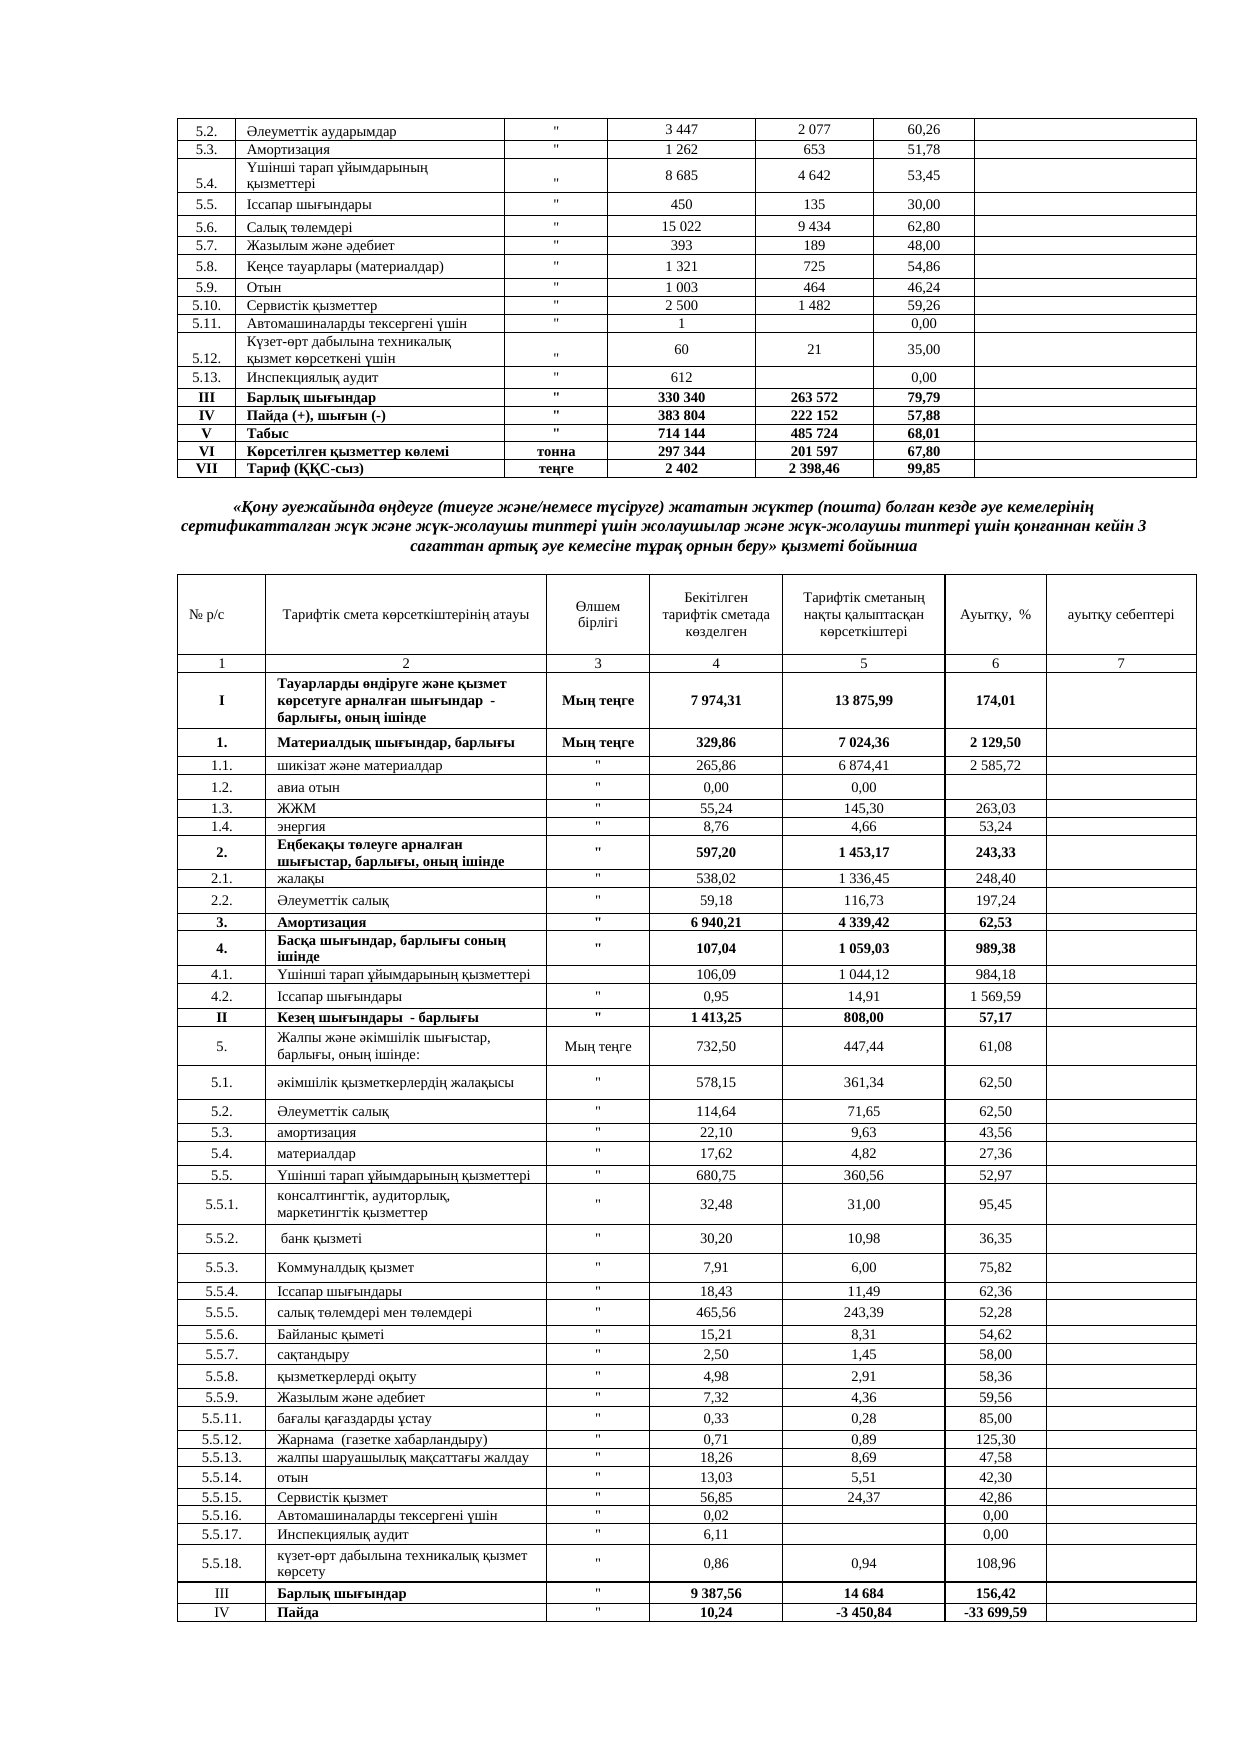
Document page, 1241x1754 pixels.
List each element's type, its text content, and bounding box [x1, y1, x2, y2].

table_cell 46,24 [874, 279, 974, 296]
table_cell [1047, 1283, 1196, 1299]
table_cell 13 875,99 [783, 673, 944, 728]
table_cell [783, 1524, 944, 1544]
table_cell әкімшілік қызметкерлердің жалақысы [266, 1066, 546, 1099]
table_cell III [178, 1583, 265, 1603]
table_cell 4.1. [178, 966, 265, 983]
table_cell " [505, 216, 607, 236]
table_cell 58,00 [946, 1344, 1046, 1364]
table_cell 4.2. [178, 984, 265, 1008]
table_cell 0,94 [783, 1545, 944, 1581]
table_cell " [547, 1489, 649, 1505]
table_cell 5.5.5. [178, 1300, 265, 1325]
table_cell " [547, 1583, 649, 1603]
table_cell 1 413,25 [650, 1009, 782, 1026]
table_cell 62,80 [874, 216, 974, 236]
table_cell Сервистік қызметтер [236, 297, 504, 314]
table_cell 4,82 [783, 1142, 944, 1165]
table_cell 52,28 [946, 1300, 1046, 1325]
table_header № р/с [178, 575, 265, 654]
table_cell 3 447 [608, 119, 755, 140]
table_cell [1047, 888, 1196, 912]
table_cell " [505, 407, 607, 423]
table_cell " [547, 1225, 649, 1252]
table_cell 2,91 [783, 1365, 944, 1388]
table_cell " [547, 1389, 649, 1406]
table_cell [1047, 729, 1196, 756]
table_cell [975, 119, 1196, 140]
table_cell VI [178, 442, 235, 459]
table_cell 24,37 [783, 1489, 944, 1505]
table_cell 0,02 [650, 1506, 782, 1523]
table_cell 35,00 [874, 333, 974, 366]
table_cell " [505, 333, 607, 366]
table_cell [975, 255, 1196, 278]
table_header Тарифтік сметаның нақты қалыптасқан көрсеткіштері [783, 575, 944, 654]
table_cell 5.5.8. [178, 1365, 265, 1388]
table_cell Салық төлемдері [236, 216, 504, 236]
table_cell " [547, 1524, 649, 1544]
table_cell 8,31 [783, 1326, 944, 1343]
table_cell [1047, 914, 1196, 930]
table_cell 10,98 [783, 1225, 944, 1252]
table_cell 4 339,42 [783, 914, 944, 930]
table_cell тонна [505, 442, 607, 459]
table_cell [1047, 1506, 1196, 1523]
table_cell 0,00 [650, 775, 782, 799]
table_cell 7 [1047, 655, 1196, 672]
table_cell 248,40 [946, 870, 1046, 887]
table_cell -33 699,59 [946, 1604, 1046, 1621]
table_cell " [547, 1166, 649, 1183]
table_cell Үшінші тарап ұйымдарының қызметтері [236, 159, 504, 192]
table_cell 1 262 [608, 141, 755, 157]
table_cell отын [266, 1467, 546, 1488]
table_cell VII [178, 460, 235, 477]
table_cell 42,30 [946, 1467, 1046, 1488]
table_cell 7,91 [650, 1254, 782, 1282]
table_cell [975, 159, 1196, 192]
table_cell 6 940,21 [650, 914, 782, 930]
table_cell 714 144 [608, 425, 755, 441]
table_cell 135 [756, 193, 873, 215]
table_cell 5.3. [178, 141, 235, 157]
table_cell [1047, 757, 1196, 774]
table_cell 2 500 [608, 297, 755, 314]
table_cell 201 597 [756, 442, 873, 459]
table_cell 62,53 [946, 914, 1046, 930]
table_cell " [547, 870, 649, 887]
table_cell 263,03 [946, 800, 1046, 817]
table_cell [975, 367, 1196, 388]
table_cell " [547, 1326, 649, 1343]
table_cell 5.2. [178, 119, 235, 140]
table_cell 383 804 [608, 407, 755, 423]
table_cell 53,24 [946, 818, 1046, 834]
table_cell [975, 297, 1196, 314]
table_cell 5.5.17. [178, 1524, 265, 1544]
table_cell 99,85 [874, 460, 974, 477]
table_cell " [505, 297, 607, 314]
table_cell " [547, 1066, 649, 1099]
table_cell 8 685 [608, 159, 755, 192]
table_cell Инспекциялық аудит [236, 367, 504, 388]
table_cell 58,36 [946, 1365, 1046, 1388]
table_cell " [547, 800, 649, 817]
table_cell 330 340 [608, 389, 755, 406]
table_cell Байланыс қыметі [266, 1326, 546, 1343]
table_cell III [178, 389, 235, 406]
table_cell 5.5. [178, 193, 235, 215]
table_cell ЖЖМ [266, 800, 546, 817]
table_cell 5.5.4. [178, 1283, 265, 1299]
table_cell 1.4. [178, 818, 265, 834]
table_cell IV [178, 407, 235, 423]
table_cell 2 129,50 [946, 729, 1046, 756]
table_cell 0,71 [650, 1431, 782, 1448]
table_cell энергия [266, 818, 546, 834]
table_cell 11,49 [783, 1283, 944, 1299]
table_cell Басқа шығындар, барлығы соның ішінде [266, 931, 546, 965]
table_cell 5.5.16. [178, 1506, 265, 1523]
table_cell 1 [178, 655, 265, 672]
table_cell [975, 279, 1196, 296]
table_cell Көрсетілген қызметтер көлемі [236, 442, 504, 459]
table_cell 1 059,03 [783, 931, 944, 965]
table_cell 59,56 [946, 1389, 1046, 1406]
table_cell 0,00 [874, 367, 974, 388]
table_cell " [547, 757, 649, 774]
table_cell сақтандыру [266, 1344, 546, 1364]
table_cell [1047, 1142, 1196, 1165]
table_cell 5.5.9. [178, 1389, 265, 1406]
table_cell 125,30 [946, 1431, 1046, 1448]
table_cell 30,20 [650, 1225, 782, 1252]
table_header ауытқу себептері [1047, 575, 1196, 654]
table_cell 2 585,72 [946, 757, 1046, 774]
table_cell 5. [178, 1027, 265, 1065]
table_cell 360,56 [783, 1166, 944, 1183]
table_cell Кеңсе тауарлары (материалдар) [236, 255, 504, 278]
table_cell 5.10. [178, 297, 235, 314]
table_cell 36,35 [946, 1225, 1046, 1252]
table_cell 61,08 [946, 1027, 1046, 1065]
table_cell күзет-өрт дабылына техникалық қызмет көрсету [266, 1545, 546, 1581]
table_cell 54,62 [946, 1326, 1046, 1343]
table_cell 60,26 [874, 119, 974, 140]
table_cell 5.5.2. [178, 1225, 265, 1252]
table_cell 4 642 [756, 159, 873, 192]
table_cell 265,86 [650, 757, 782, 774]
table_cell " [547, 1283, 649, 1299]
table_header Ауытқу, % [946, 575, 1046, 654]
table_cell [975, 193, 1196, 215]
table_cell Күзет-өрт дабылына техникалық қызмет көрсеткені үшін [236, 333, 504, 366]
table_cell 6,00 [783, 1254, 944, 1282]
table_cell 2.2. [178, 888, 265, 912]
table_cell консалтингтік, аудиторлық, маркетингтік қызметтер [266, 1184, 546, 1224]
table_cell 5.7. [178, 237, 235, 254]
table_cell 17,62 [650, 1142, 782, 1165]
table_cell -3 450,84 [783, 1604, 944, 1621]
table_cell авиа отын [266, 775, 546, 799]
table_cell 1,45 [783, 1344, 944, 1364]
table_cell 2,50 [650, 1344, 782, 1364]
table_cell 55,24 [650, 800, 782, 817]
table_cell 51,78 [874, 141, 974, 157]
table_cell [783, 1506, 944, 1523]
table_cell 2 402 [608, 460, 755, 477]
table_cell 0,95 [650, 984, 782, 1008]
table_cell " [505, 389, 607, 406]
table_cell " [547, 1100, 649, 1123]
table_cell Амортизация [266, 914, 546, 930]
table_cell " [547, 1431, 649, 1448]
table_cell " [547, 1506, 649, 1523]
table_cell 116,73 [783, 888, 944, 912]
table_cell 71,65 [783, 1100, 944, 1123]
table_cell [1047, 1100, 1196, 1123]
table_cell Тауарларды өндіруге және қызмет көрсетуге арналған шығындар - барлығы, оның ішінде [266, 673, 546, 728]
table_cell 7,32 [650, 1389, 782, 1406]
table_cell [1047, 966, 1196, 983]
table_cell [1047, 1124, 1196, 1141]
table_cell 79,79 [874, 389, 974, 406]
table_cell 222 152 [756, 407, 873, 423]
table_cell 5.5.1. [178, 1184, 265, 1224]
table_cell 5,51 [783, 1467, 944, 1488]
table_cell [975, 141, 1196, 157]
table_cell Әлеуметтік салық [266, 1100, 546, 1123]
table_cell [975, 442, 1196, 459]
table_cell 243,39 [783, 1300, 944, 1325]
table_cell " [547, 1009, 649, 1026]
table_cell 57,17 [946, 1009, 1046, 1026]
table_cell 53,45 [874, 159, 974, 192]
table_cell шикізат және материалдар [266, 757, 546, 774]
table_cell 653 [756, 141, 873, 157]
table_cell 5.3. [178, 1124, 265, 1141]
table_cell " [505, 193, 607, 215]
table_cell [1047, 984, 1196, 1008]
table_cell 984,18 [946, 966, 1046, 983]
table_cell II [178, 1009, 265, 1026]
table_cell 597,20 [650, 836, 782, 869]
table_cell Әлеуметтік аударымдар [236, 119, 504, 140]
table_cell 2. [178, 836, 265, 869]
table_cell 1.3. [178, 800, 265, 817]
text «Қону әуежайында өңдеуге (тиеуге және/немесе түсіруге) жататын жүктер (пошта) болған кезде әуе кемелерінің сертификатталған жүк және жүк-жолаушы типтері үшін жолаушылар және жүк-жолаушы типтері үшін қонғаннан кейін 3 сағаттан артық әуе кемесіне тұрақ орнын беру» қызметі бойынша [177, 497, 1152, 554]
table_cell [1047, 1545, 1196, 1581]
table_cell Мың теңге [547, 1027, 649, 1065]
table_cell 5.6. [178, 216, 235, 236]
table_cell Мың теңге [547, 729, 649, 756]
table_cell [1047, 1467, 1196, 1488]
table_cell [1047, 1344, 1196, 1364]
table_cell 5.5.18. [178, 1545, 265, 1581]
table_cell 2.1. [178, 870, 265, 887]
table_cell 5.4. [178, 1142, 265, 1165]
table_cell 95,45 [946, 1184, 1046, 1224]
table_cell [1047, 1449, 1196, 1466]
table_cell Еңбекақы төлеуге арналған шығыстар, барлығы, оның ішінде [266, 836, 546, 869]
table_cell " [547, 1124, 649, 1141]
table_cell 2 398,46 [756, 460, 873, 477]
table_cell салық төлемдері мен төлемдері [266, 1300, 546, 1325]
table_cell " [547, 888, 649, 912]
table_cell Барлық шығындар [236, 389, 504, 406]
table_cell [1047, 1254, 1196, 1282]
table_cell [1047, 1389, 1196, 1406]
table_cell 30,00 [874, 193, 974, 215]
table_cell [975, 460, 1196, 477]
table_cell 6 874,41 [783, 757, 944, 774]
table_cell Автомашиналарды тексергені үшін [236, 315, 504, 332]
table_cell 8,69 [783, 1449, 944, 1466]
table_cell 9 434 [756, 216, 873, 236]
table_cell 578,15 [650, 1066, 782, 1099]
table_header Өлшем бірлігі [547, 575, 649, 654]
table_cell 75,82 [946, 1254, 1046, 1282]
table_cell Жазылым және әдебиет [236, 237, 504, 254]
table_cell Іссапар шығындары [266, 984, 546, 1008]
table_header Тарифтік смета көрсеткіштерінің атауы [266, 575, 546, 654]
table_cell 52,97 [946, 1166, 1046, 1183]
table_cell 5.9. [178, 279, 235, 296]
table_cell 7 024,36 [783, 729, 944, 756]
table_cell " [505, 425, 607, 441]
table_cell " [547, 1467, 649, 1488]
table_cell 2 [266, 655, 546, 672]
table_cell " [547, 1604, 649, 1621]
table_cell 1. [178, 729, 265, 756]
table_cell 3 [547, 655, 649, 672]
table_cell 48,00 [874, 237, 974, 254]
table_cell [1047, 1604, 1196, 1621]
table_cell Іссапар шығындары [236, 193, 504, 215]
table_cell Тариф (ҚҚС-сыз) [236, 460, 504, 477]
table_cell " [505, 141, 607, 157]
table_cell Іссапар шығындары [266, 1283, 546, 1299]
table_cell 4,98 [650, 1365, 782, 1388]
table_cell 1 336,45 [783, 870, 944, 887]
table_cell " [505, 279, 607, 296]
table_cell Барлық шығындар [266, 1583, 546, 1603]
table_cell 4,66 [783, 818, 944, 834]
table_cell 106,09 [650, 966, 782, 983]
table_cell Коммуналдық қызмет [266, 1254, 546, 1282]
table_cell 1 453,17 [783, 836, 944, 869]
table_cell 4 [650, 655, 782, 672]
table_cell 15 022 [608, 216, 755, 236]
table_cell Материалдық шығындар, барлығы [266, 729, 546, 756]
table_cell 67,80 [874, 442, 974, 459]
table_cell 0,00 [946, 1524, 1046, 1544]
table_cell [1047, 836, 1196, 869]
table_cell IV [178, 1604, 265, 1621]
table_cell Үшінші тарап ұйымдарының қызметтері [266, 1166, 546, 1183]
table_cell 5.8. [178, 255, 235, 278]
table_cell " [547, 1184, 649, 1224]
table_cell 14,91 [783, 984, 944, 1008]
table_cell 60 [608, 333, 755, 366]
table_cell [1047, 1524, 1196, 1544]
table_cell 808,00 [783, 1009, 944, 1026]
table_cell материалдар [266, 1142, 546, 1165]
table_cell [1047, 1300, 1196, 1325]
table_cell 5.5.13. [178, 1449, 265, 1466]
table_cell 18,26 [650, 1449, 782, 1466]
table_cell " [505, 255, 607, 278]
table_cell [1047, 1184, 1196, 1224]
table_cell 62,50 [946, 1100, 1046, 1123]
table_cell " [547, 914, 649, 930]
table_cell 465,56 [650, 1300, 782, 1325]
table_cell 56,85 [650, 1489, 782, 1505]
table_cell 108,96 [946, 1545, 1046, 1581]
table_cell 145,30 [783, 800, 944, 817]
table_cell 156,42 [946, 1583, 1046, 1603]
table_cell Пайда [266, 1604, 546, 1621]
table_cell [1047, 800, 1196, 817]
table_cell Әлеуметтік салық [266, 888, 546, 912]
table_cell 263 572 [756, 389, 873, 406]
table_cell " [547, 931, 649, 965]
table_cell [547, 966, 649, 983]
table_cell 18,43 [650, 1283, 782, 1299]
table_cell 297 344 [608, 442, 755, 459]
table_cell " [547, 1254, 649, 1282]
table_cell банк қызметі [266, 1225, 546, 1252]
table_cell 27,36 [946, 1142, 1046, 1165]
table_cell 1 [608, 315, 755, 332]
table_cell 538,02 [650, 870, 782, 887]
table_cell 0,28 [783, 1407, 944, 1430]
table_cell 197,24 [946, 888, 1046, 912]
table_cell [1047, 673, 1196, 728]
table_cell 464 [756, 279, 873, 296]
table_cell Кезең шығындары - барлығы [266, 1009, 546, 1026]
table_cell 5 [783, 655, 944, 672]
table_cell 5.5.7. [178, 1344, 265, 1364]
table_cell [1047, 1365, 1196, 1388]
table_cell " [505, 237, 607, 254]
table_cell 9 387,56 [650, 1583, 782, 1603]
table_cell 22,10 [650, 1124, 782, 1141]
table_cell Автомашиналарды тексергені үшін [266, 1506, 546, 1523]
table_cell " [547, 1344, 649, 1364]
table_cell 15,21 [650, 1326, 782, 1343]
table_cell 989,38 [946, 931, 1046, 965]
table_cell 31,00 [783, 1184, 944, 1224]
table_cell [975, 216, 1196, 236]
table_cell [1047, 1027, 1196, 1065]
table_cell 5.5.15. [178, 1489, 265, 1505]
table_cell 59,26 [874, 297, 974, 314]
table_cell " [547, 1407, 649, 1430]
table_cell 612 [608, 367, 755, 388]
table_cell 5.4. [178, 159, 235, 192]
table_cell [756, 315, 873, 332]
table_cell " [505, 159, 607, 192]
table_cell 14 684 [783, 1583, 944, 1603]
table_cell Үшінші тарап ұйымдарының қызметтері [266, 966, 546, 983]
table_cell 5.5.6. [178, 1326, 265, 1343]
table_cell 1 321 [608, 255, 755, 278]
table_cell [1047, 1583, 1196, 1603]
table_cell 361,34 [783, 1066, 944, 1099]
table_cell [1047, 1009, 1196, 1026]
table_cell Инспекциялық аудит [266, 1524, 546, 1544]
table_cell 450 [608, 193, 755, 215]
table_cell Амортизация [236, 141, 504, 157]
table_cell [1047, 870, 1196, 887]
table_cell 485 724 [756, 425, 873, 441]
table_cell 10,24 [650, 1604, 782, 1621]
table_cell I [178, 673, 265, 728]
table_cell [1047, 1166, 1196, 1183]
table_cell жалақы [266, 870, 546, 887]
table_cell 47,58 [946, 1449, 1046, 1466]
table_cell 6,11 [650, 1524, 782, 1544]
table_cell " [505, 367, 607, 388]
table_cell 1.1. [178, 757, 265, 774]
table_cell 393 [608, 237, 755, 254]
table_cell 0,33 [650, 1407, 782, 1430]
table_cell 5.5.14. [178, 1467, 265, 1488]
table_cell 1 482 [756, 297, 873, 314]
table_cell 0,00 [874, 315, 974, 332]
table_cell 5.5.3. [178, 1254, 265, 1282]
table_cell Жарнама (газетке хабарландыру) [266, 1431, 546, 1448]
table_cell [975, 407, 1196, 423]
table_cell " [547, 1142, 649, 1165]
table_cell 1 044,12 [783, 966, 944, 983]
table_cell [1047, 1407, 1196, 1430]
table_cell 5.12. [178, 333, 235, 366]
table_cell [756, 367, 873, 388]
table_cell Мың теңге [547, 673, 649, 728]
table_cell 57,88 [874, 407, 974, 423]
table_cell [1047, 1066, 1196, 1099]
table_cell " [547, 1365, 649, 1388]
table_cell 1 003 [608, 279, 755, 296]
table_cell 5.5.12. [178, 1431, 265, 1448]
table_cell " [547, 775, 649, 799]
table_cell 0,00 [783, 775, 944, 799]
table_cell " [547, 1545, 649, 1581]
table_cell 21 [756, 333, 873, 366]
table_cell бағалы қағаздарды ұстау [266, 1407, 546, 1430]
table_cell 174,01 [946, 673, 1046, 728]
table_cell 1 569,59 [946, 984, 1046, 1008]
table_cell 85,00 [946, 1407, 1046, 1430]
table_cell [975, 237, 1196, 254]
table_cell 59,18 [650, 888, 782, 912]
table_cell 5.13. [178, 367, 235, 388]
table_cell 243,33 [946, 836, 1046, 869]
table_cell 5.11. [178, 315, 235, 332]
table_cell [975, 389, 1196, 406]
table_cell 0,00 [946, 1506, 1046, 1523]
table_cell Отын [236, 279, 504, 296]
table_cell " [547, 818, 649, 834]
table_cell 62,50 [946, 1066, 1046, 1099]
table_cell амортизация [266, 1124, 546, 1141]
table_cell 7 974,31 [650, 673, 782, 728]
table_cell 62,36 [946, 1283, 1046, 1299]
table_cell 5.1. [178, 1066, 265, 1099]
table_cell " [505, 119, 607, 140]
table_cell 0,86 [650, 1545, 782, 1581]
table_cell [975, 425, 1196, 441]
table_cell 0,89 [783, 1431, 944, 1448]
table_cell " [547, 1449, 649, 1466]
table_cell 3. [178, 914, 265, 930]
table_cell 54,86 [874, 255, 974, 278]
table_cell 9,63 [783, 1124, 944, 1141]
table_cell 8,76 [650, 818, 782, 834]
table_cell [1047, 1326, 1196, 1343]
table_cell Сервистік қызмет [266, 1489, 546, 1505]
table_cell 5.5. [178, 1166, 265, 1183]
table_header Бекітілген тарифтік сметада көзделген [650, 575, 782, 654]
table_cell 5.5.11. [178, 1407, 265, 1430]
table_cell 68,01 [874, 425, 974, 441]
table_cell 5.2. [178, 1100, 265, 1123]
table_cell " [547, 984, 649, 1008]
table_cell 329,86 [650, 729, 782, 756]
table_cell [1047, 1489, 1196, 1505]
table_cell Пайда (+), шығын (-) [236, 407, 504, 423]
table_cell " [547, 1300, 649, 1325]
table_cell [1047, 775, 1196, 799]
table_cell 680,75 [650, 1166, 782, 1183]
table_cell 189 [756, 237, 873, 254]
table_cell 42,86 [946, 1489, 1046, 1505]
table_cell " [505, 315, 607, 332]
table_cell 2 077 [756, 119, 873, 140]
table_cell Жалпы және әкімшілік шығыстар, барлығы, оның ішінде: [266, 1027, 546, 1065]
table_cell 4. [178, 931, 265, 965]
table_cell [1047, 931, 1196, 965]
table_cell 447,44 [783, 1027, 944, 1065]
table_cell 6 [946, 655, 1046, 672]
table_cell 43,56 [946, 1124, 1046, 1141]
table_cell 13,03 [650, 1467, 782, 1488]
table_cell 1.2. [178, 775, 265, 799]
table_cell 107,04 [650, 931, 782, 965]
table_cell 725 [756, 255, 873, 278]
table_cell 114,64 [650, 1100, 782, 1123]
table_cell 732,50 [650, 1027, 782, 1065]
table_cell [1047, 818, 1196, 834]
table_cell жалпы шаруашылық мақсаттағы жалдау [266, 1449, 546, 1466]
table_cell " [547, 836, 649, 869]
table_cell [1047, 1225, 1196, 1252]
table_cell 4,36 [783, 1389, 944, 1406]
table_cell V [178, 425, 235, 441]
table_cell [975, 315, 1196, 332]
table_cell қызметкерлерді оқыту [266, 1365, 546, 1388]
table_cell Табыс [236, 425, 504, 441]
table_cell 32,48 [650, 1184, 782, 1224]
table_cell Жазылым және әдебиет [266, 1389, 546, 1406]
table_cell [1047, 1431, 1196, 1448]
table_cell теңге [505, 460, 607, 477]
table_cell [975, 333, 1196, 366]
table_cell [946, 775, 1046, 799]
